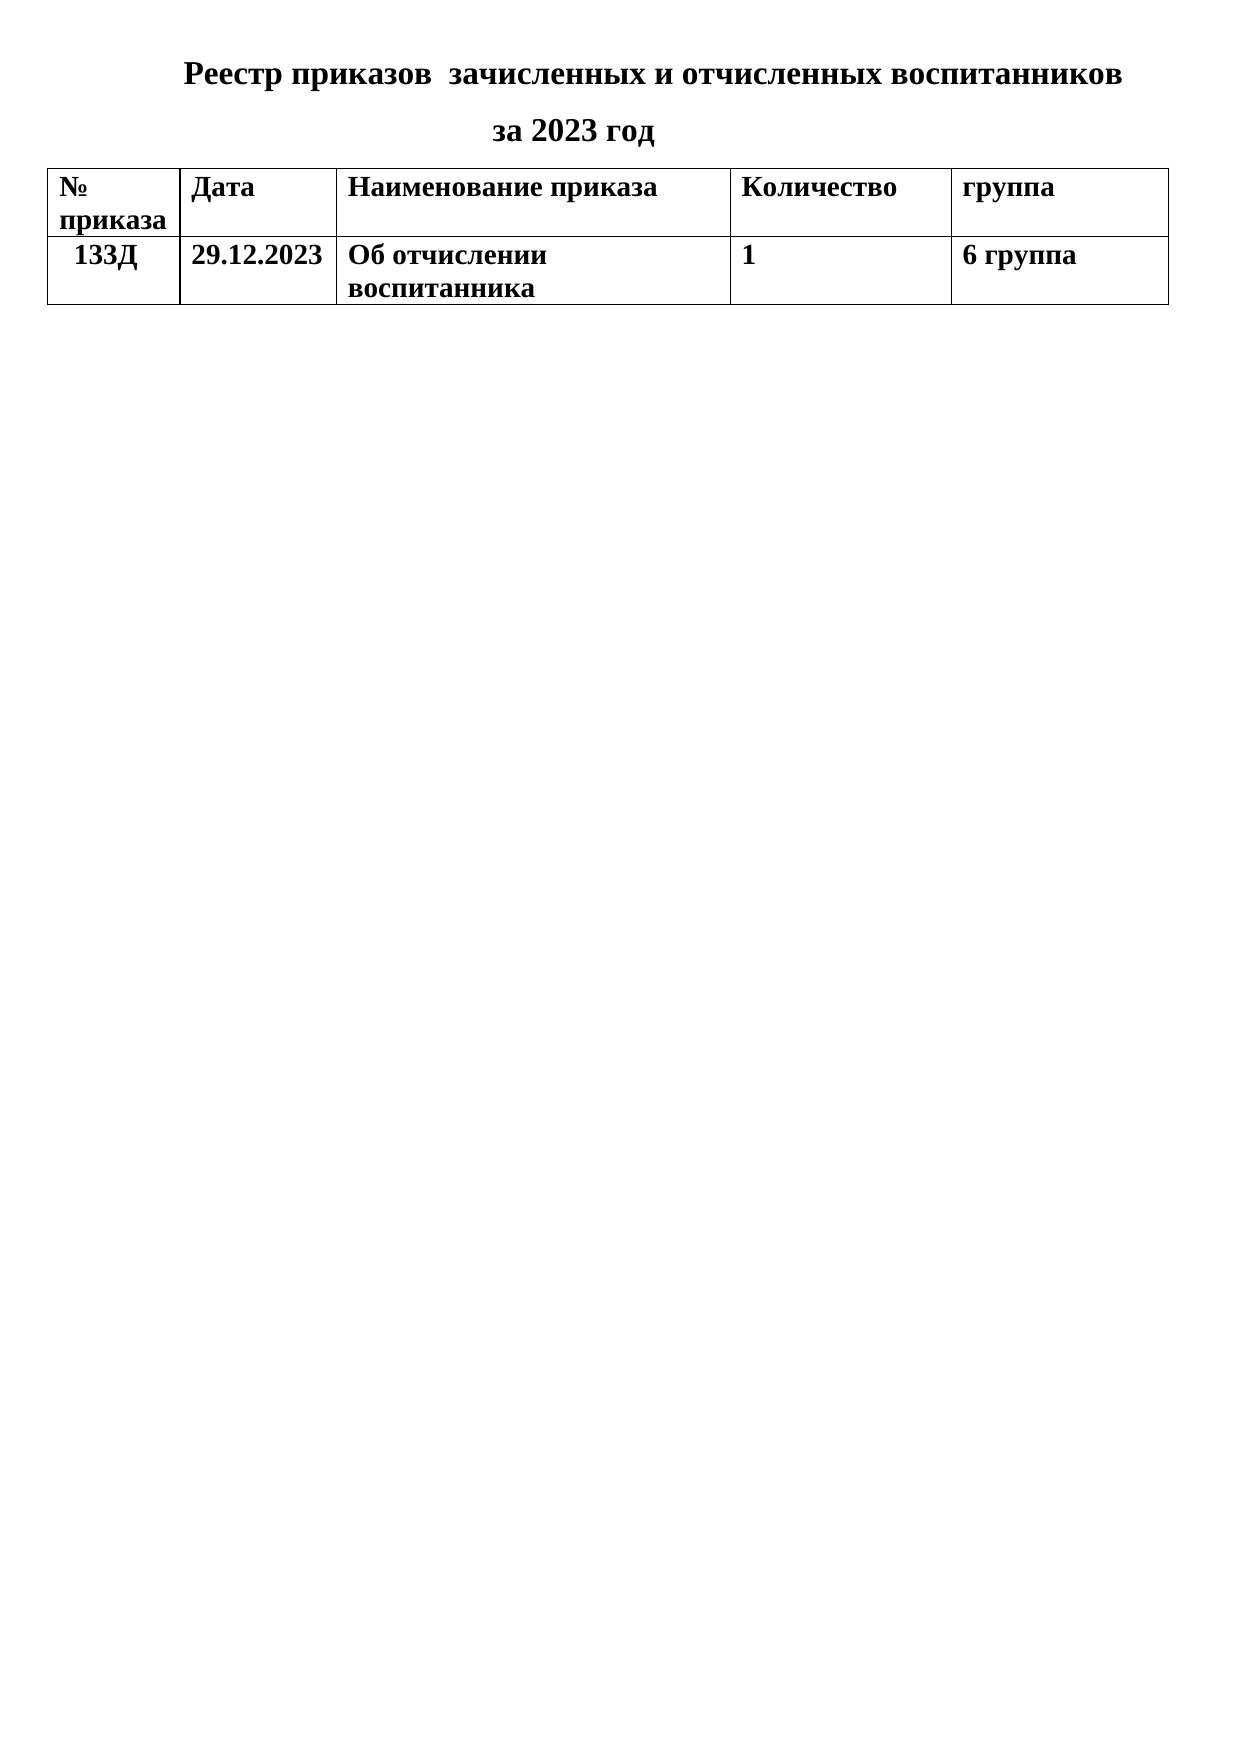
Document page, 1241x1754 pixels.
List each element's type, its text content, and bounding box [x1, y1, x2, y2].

table_cell 6 группа [952, 237, 1168, 304]
text Реестр приказов зачисленных и отчисленных воспитанников [59, 53, 1181, 91]
table_header группа [952, 169, 1168, 236]
table_cell 29.12.2023 [181, 237, 336, 304]
table_header Количество [731, 169, 951, 236]
table_header Наименование приказа [337, 169, 730, 236]
table_header Дата [181, 169, 336, 236]
text за 2023 год [59, 110, 1181, 149]
table_header № приказа [48, 169, 179, 236]
table_cell 133Д [48, 237, 179, 304]
table_cell 1 [731, 237, 951, 304]
table_cell Об отчислении воспитанника [337, 237, 730, 304]
